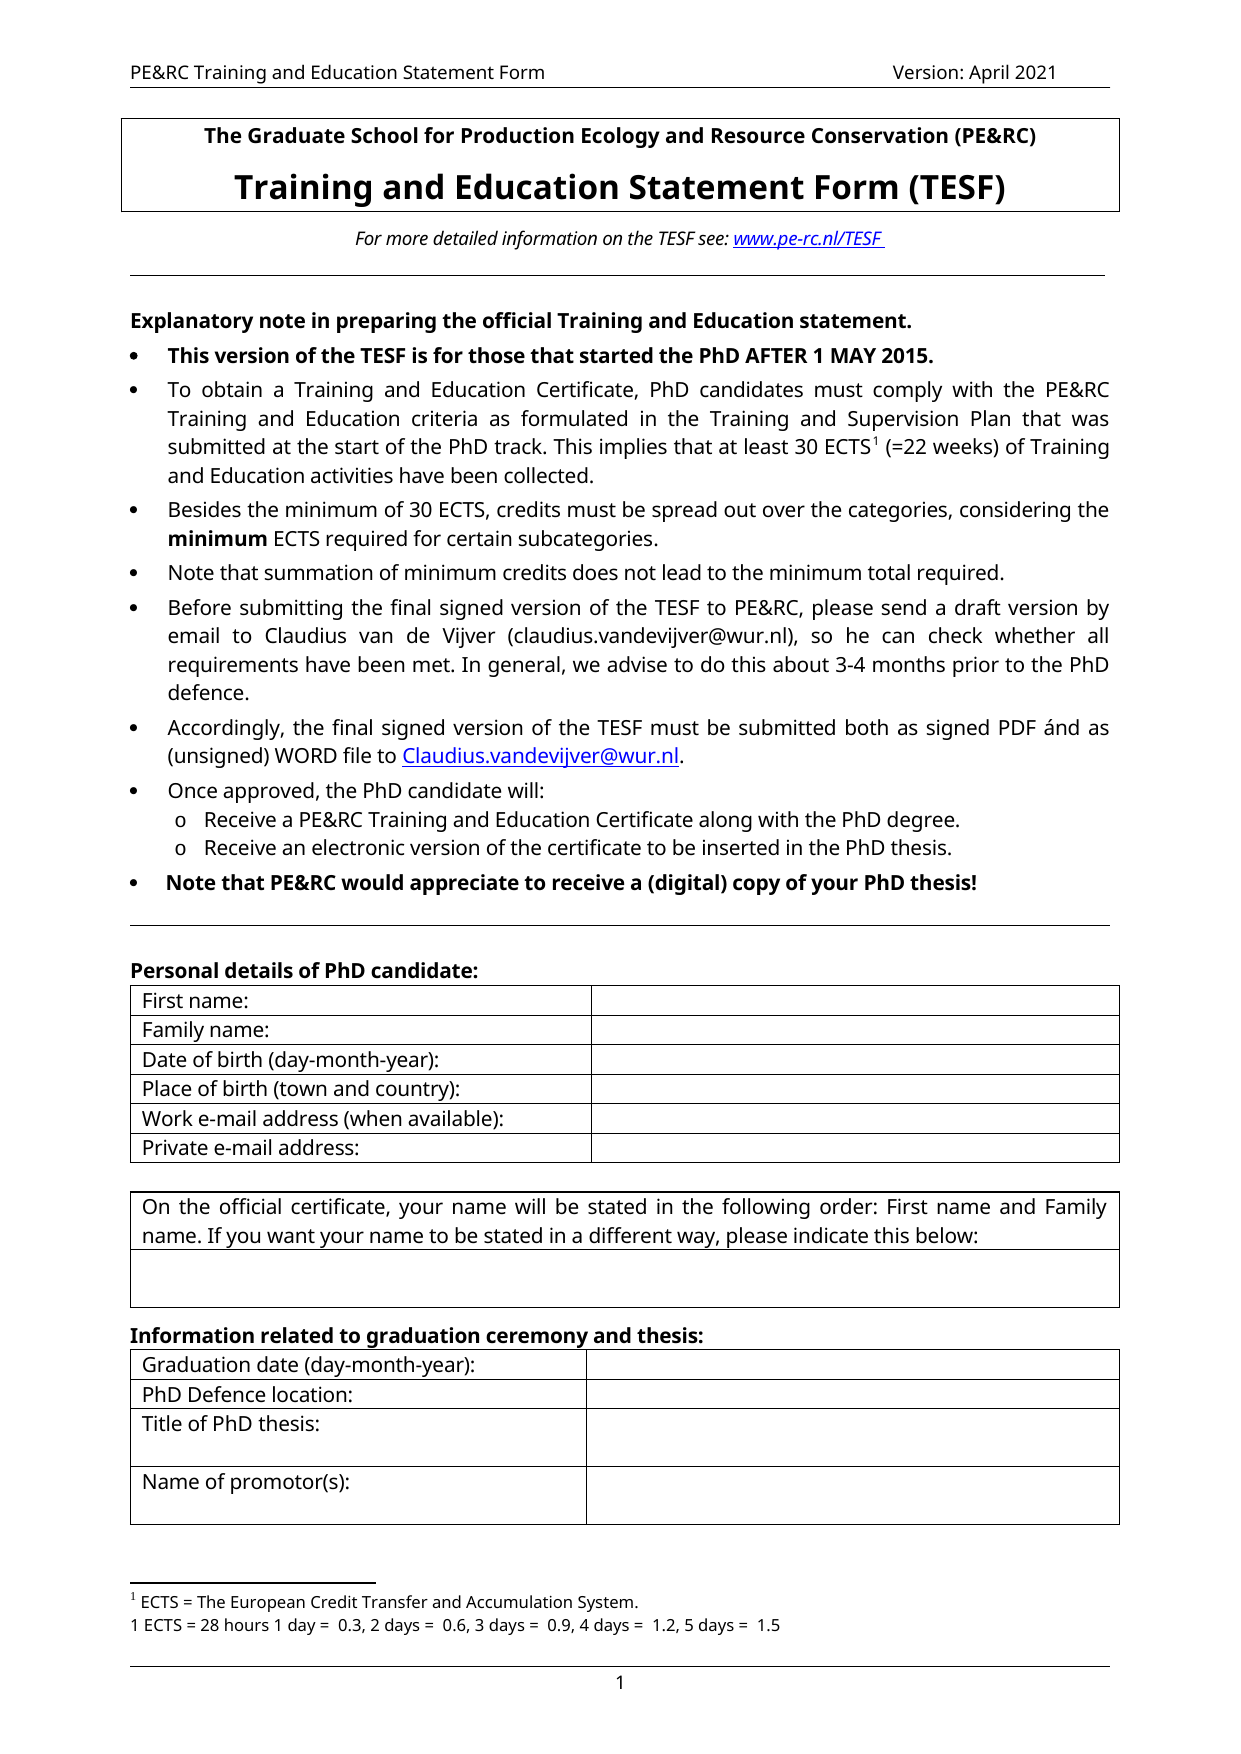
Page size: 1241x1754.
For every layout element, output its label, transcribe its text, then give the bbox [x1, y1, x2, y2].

list To obtain a Training and Education Certificate, PhD candidates must comply with the PE&RC Training and Education criteria as formulated in the Training and Supervision Plan that was submitted at the start of the PhD track. This implies that at least 30 ECTS (=22 weeks) of Training and Education activities have been collected. [130, 375, 1110, 489]
list Once approved, the PhD candidate will: [130, 776, 1110, 805]
text Personal details of PhD candidate: [130, 957, 1110, 985]
table_header [587, 1350, 1119, 1379]
list Receive a PE&RC Training and Education Certificate along with the PhD degree. [174, 805, 1110, 833]
list Note that PE&RC would appreciate to receive a (digital) copy of your PhD thesis! [130, 868, 1110, 897]
table_cell [131, 1250, 1119, 1307]
table_cell [592, 1016, 1119, 1044]
table_cell Title of PhD thesis: [131, 1409, 586, 1466]
table_cell Name of promotor(s): [131, 1467, 586, 1524]
table_cell Place of birth (town and country): [131, 1075, 591, 1103]
list Before submitting the final signed version of the TESF to PE&RC, please send a draft version by email to Claudius van de Vijver (claudius.vandevijver@wur.nl), so he can check whether all requirements have been met. In general, we advise to do this about 3-4 months prior to the PhD defence. [130, 593, 1110, 707]
text For more detailed information on the TESF see: www.pe-rc.nl/TESF [130, 225, 1110, 274]
table_header [592, 986, 1119, 1014]
list This version of the TESF is for those that started the PhD AFTER 1 MAY 2015. [130, 341, 1110, 369]
table_cell [587, 1409, 1119, 1466]
table_cell [587, 1467, 1119, 1524]
text The Graduate School for Production Ecology and Resource Conservation (PE&RC) [122, 119, 1119, 150]
list Receive an electronic version of the certificate to be inserted in the PhD thesis. [174, 833, 1110, 862]
table_cell Private e-mail address: [131, 1134, 591, 1162]
text Information related to graduation ceremony and thesis: [130, 1321, 1110, 1349]
text Explanatory note in preparing the official Training and Education statement. [130, 303, 1105, 334]
table_cell PhD Defence location: [131, 1380, 586, 1408]
list Accordingly, the final signed version of the TESF must be submitted both as signed PDF ánd as (unsigned) WORD file to Claudius.vandevijver@wur.nl. [130, 713, 1110, 770]
table_cell [587, 1380, 1119, 1408]
table_header First name: [131, 986, 591, 1014]
list Note that summation of minimum credits does not lead to the minimum total required. [130, 558, 1110, 587]
table_cell Work e-mail address (when available): [131, 1104, 591, 1132]
table_header Graduation date (day-month-year): [131, 1350, 586, 1379]
table_header On the official certificate, your name will be stated in the following order: First name and Family name. If you want your name to be stated in a different way, please indicate this below: [131, 1193, 1119, 1249]
table_cell Date of birth (day-month-year): [131, 1045, 591, 1073]
table_cell [592, 1045, 1119, 1073]
text Training and Education Statement Form (TESF) [122, 161, 1119, 211]
table_cell Family name: [131, 1016, 591, 1044]
table_cell [592, 1134, 1119, 1162]
table_cell [592, 1104, 1119, 1132]
table_cell [592, 1075, 1119, 1103]
list Besides the minimum of 30 ECTS, credits must be spread out over the categories, considering the minimum ECTS required for certain subcategories. [130, 495, 1110, 552]
